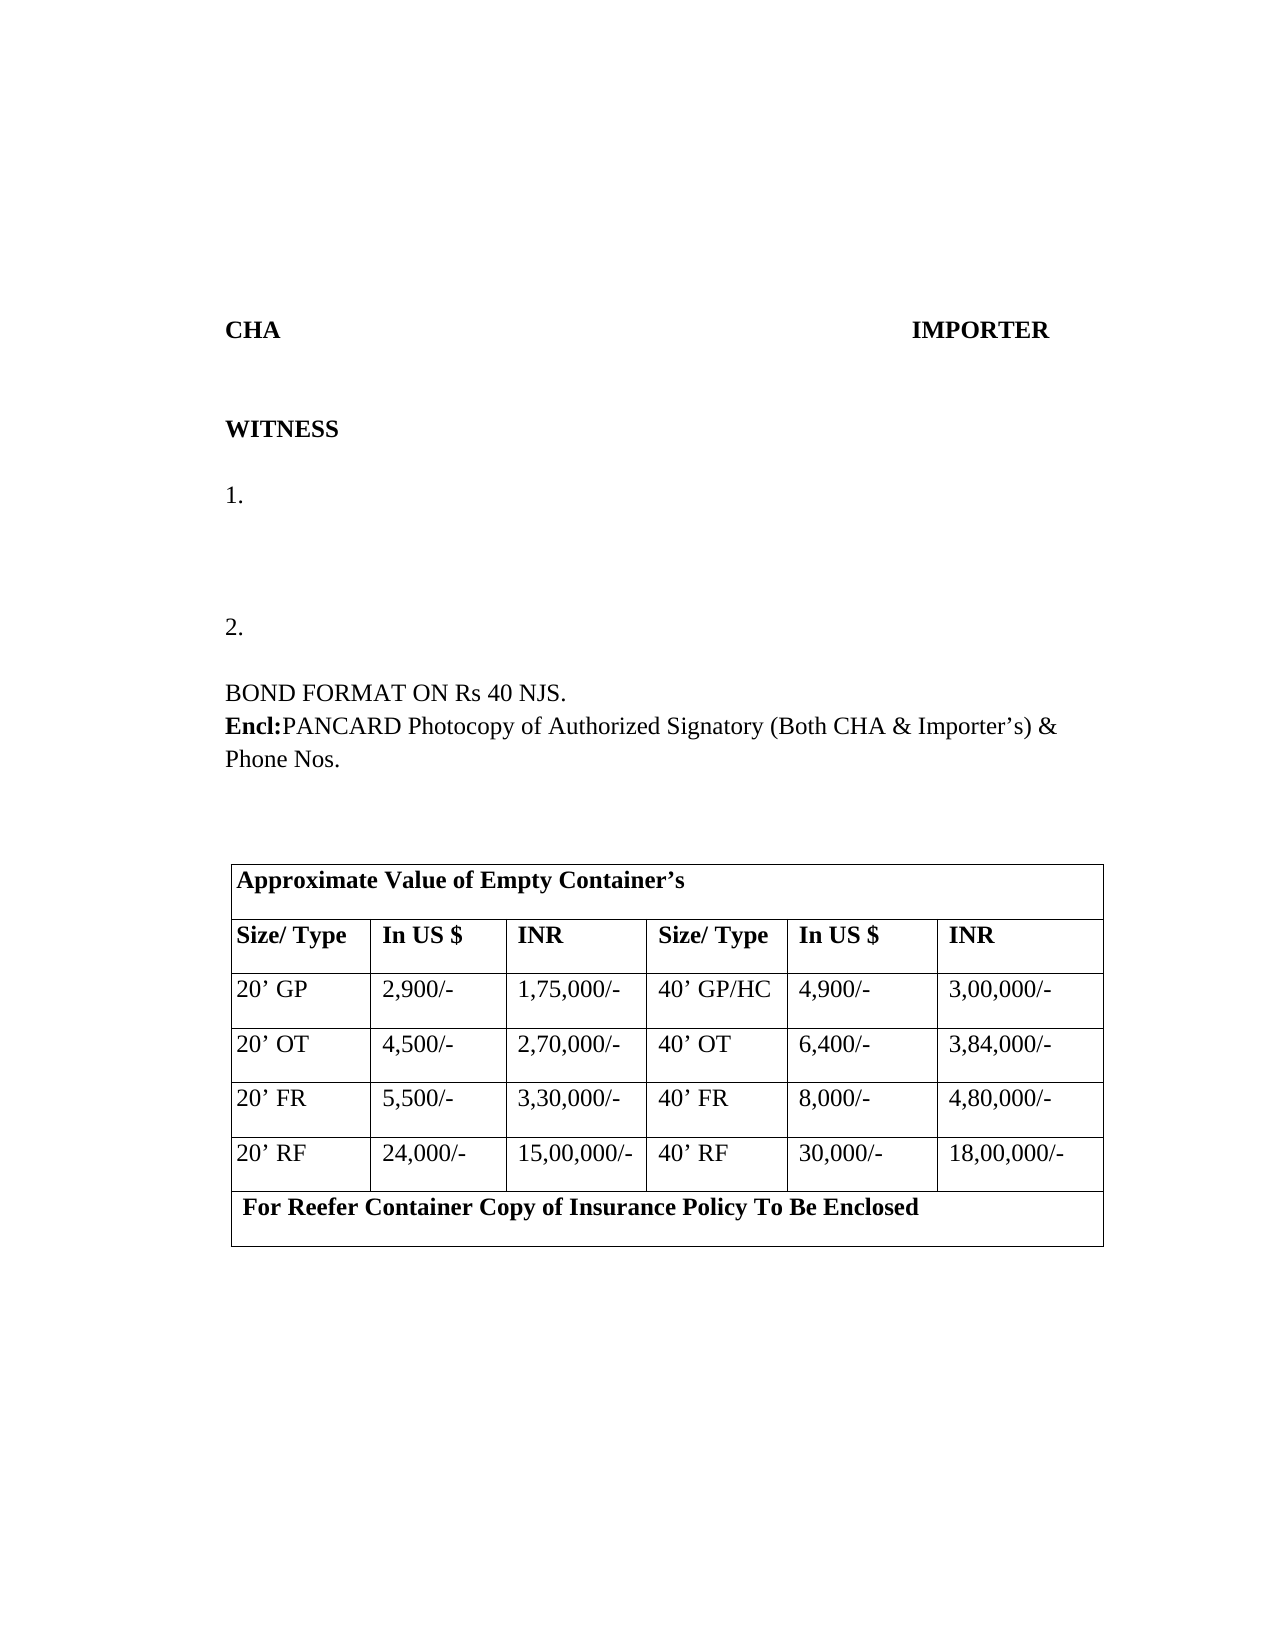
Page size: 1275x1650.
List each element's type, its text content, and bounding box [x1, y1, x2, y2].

table_cell 30,000/- [788, 1138, 937, 1191]
table_cell 6,400/- [788, 1029, 937, 1082]
table_cell 15,00,000/- [507, 1138, 646, 1191]
table_cell 2,900/- [371, 974, 506, 1028]
table_cell 4,80,000/- [938, 1083, 1103, 1137]
list 1. [225, 480, 1125, 509]
table_cell 40’ RF [647, 1138, 787, 1191]
table_header Approximate Value of Empty Container’s [232, 865, 1103, 919]
list CHA IMPORTER [225, 315, 1125, 344]
table_cell 1,75,000/- [507, 974, 646, 1028]
table_cell 8,000/- [788, 1083, 937, 1137]
table_cell Size/ Type [232, 920, 370, 973]
table_cell In US $ [788, 920, 937, 973]
table_cell 3,84,000/- [938, 1029, 1103, 1082]
table_cell In US $ [371, 920, 506, 973]
list BOND FORMAT ON Rs 40 NJS. [225, 678, 1125, 707]
table_cell 18,00,000/- [938, 1138, 1103, 1191]
table_cell 20’ RF [232, 1138, 370, 1191]
table_cell INR [938, 920, 1103, 973]
table_cell 4,500/- [371, 1029, 506, 1082]
table_cell For Reefer Container Copy of Insurance Policy To Be Enclosed [232, 1192, 1103, 1246]
list WITNESS [225, 414, 1125, 443]
table_cell 20’ GP [232, 974, 370, 1028]
table_cell 3,30,000/- [507, 1083, 646, 1137]
table_cell 40’ GP/HC [647, 974, 787, 1028]
list 2. [225, 612, 1125, 641]
table_cell 3,00,000/- [938, 974, 1103, 1028]
table_cell 5,500/- [371, 1083, 506, 1137]
table_cell 20’ FR [232, 1083, 370, 1137]
table_cell 20’ OT [232, 1029, 370, 1082]
table_cell 2,70,000/- [507, 1029, 646, 1082]
table_cell 40’ OT [647, 1029, 787, 1082]
table_cell INR [507, 920, 646, 973]
list Encl:PANCARD Photocopy of Authorized Signatory (Both CHA & Importer’s) & Phone Nos. [225, 711, 1125, 773]
table_cell Size/ Type [647, 920, 787, 973]
table_cell 40’ FR [647, 1083, 787, 1137]
table_cell 4,900/- [788, 974, 937, 1028]
table_cell 24,000/- [371, 1138, 506, 1191]
